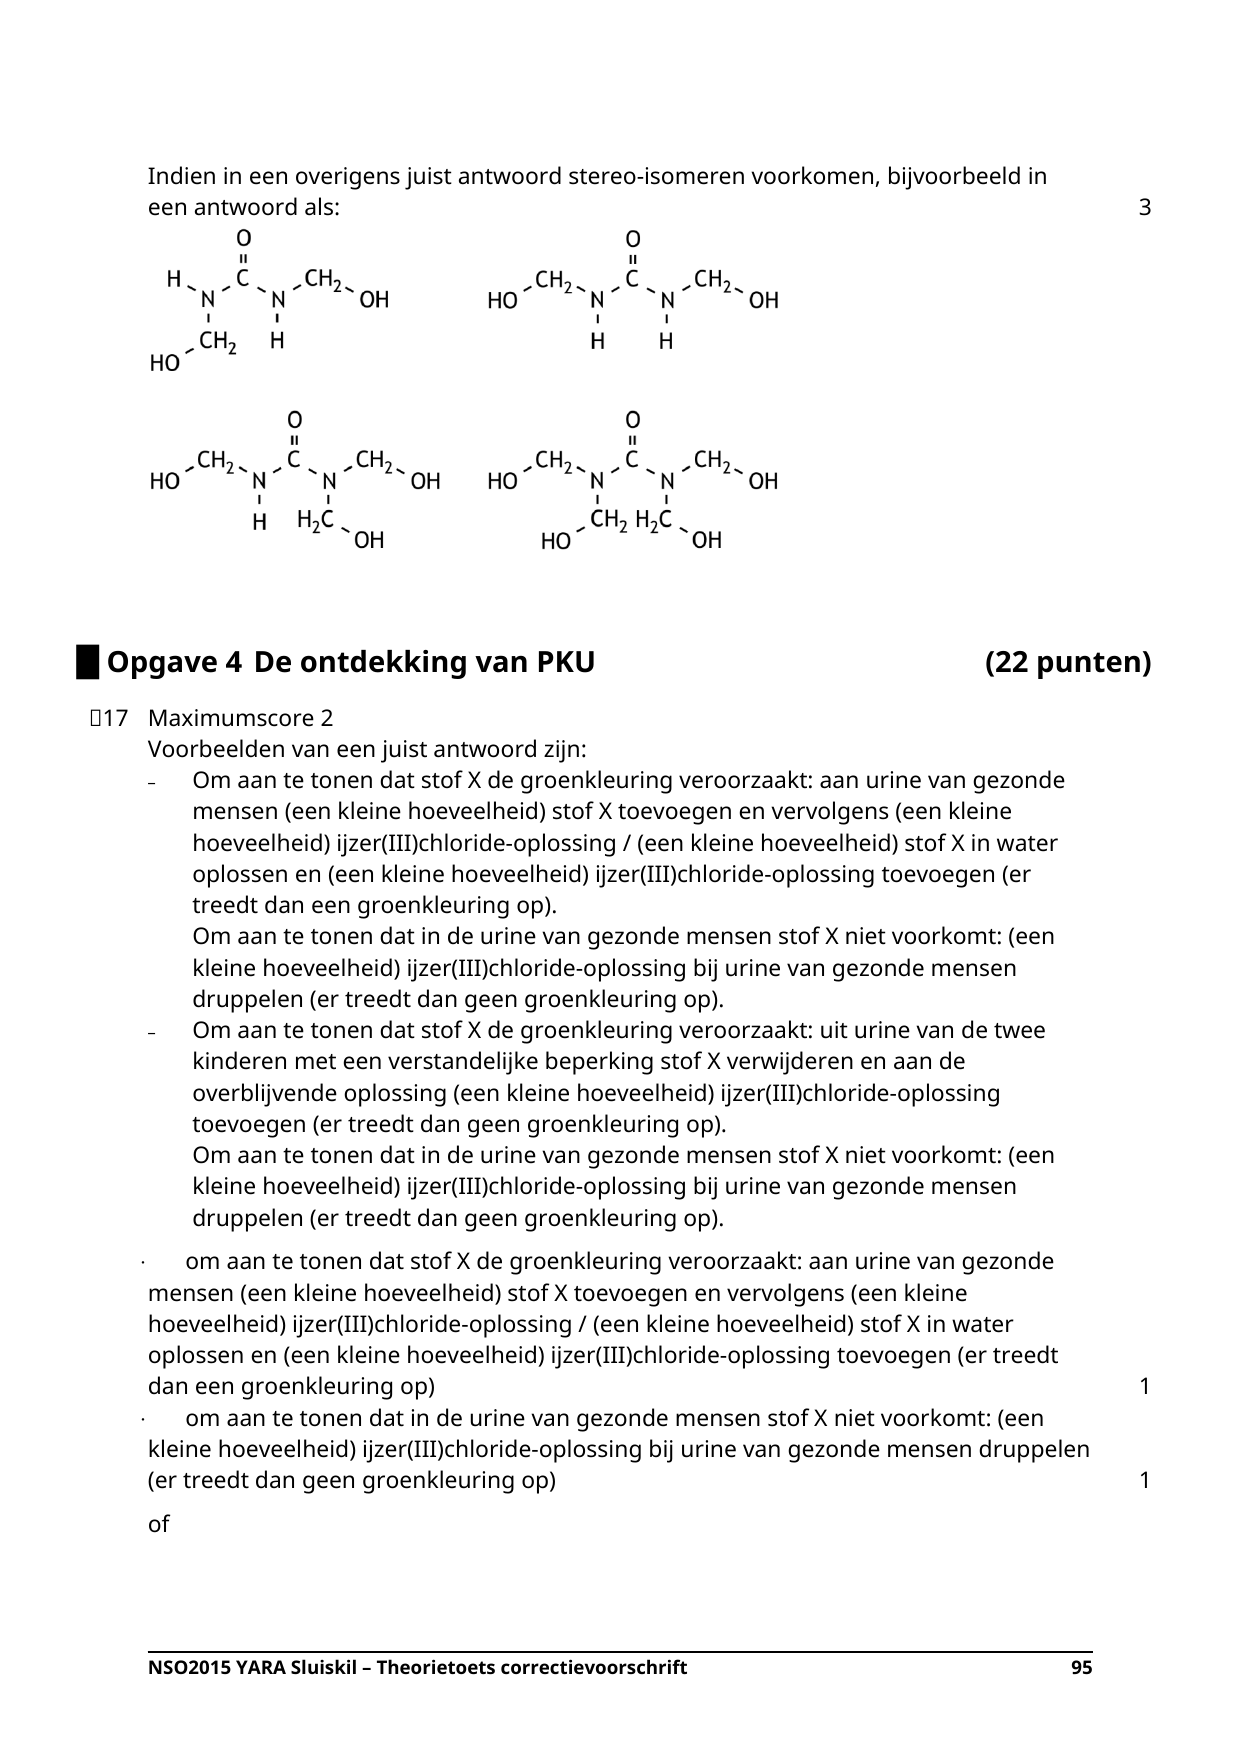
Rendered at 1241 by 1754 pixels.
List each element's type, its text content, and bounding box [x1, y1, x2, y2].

list Maximumscore 2 Voorbeelden van een juist antwoord zijn: [88, 701, 1093, 764]
picture [149, 224, 778, 555]
text of [148, 1508, 1093, 1539]
text Indien in een overigens juist antwoord stereo-isomeren voorkomen, bijvoorbeeld in een antwoord als: 3 [148, 160, 1093, 223]
list De ontdekking van PKU (22 punten) [159, 641, 1093, 681]
list Om aan te tonen dat stof X de groenkleuring veroorzaakt: uit urine van de twee kinderen met een verstandelijke beperking stof X verwijderen en aan de overblijvende oplossing (een kleine hoeveelheid) ijzer(III)chloride-oplossing toevoegen (er treedt dan geen groenkleuring op). Om aan te tonen dat in de urine van gezonde mensen stof X niet voorkomt: (een kleine hoeveelheid) ijzer(III)chloride-oplossing bij urine van gezonde mensen druppelen (er treedt dan geen groenkleuring op). [148, 1014, 1093, 1233]
list om aan te tonen dat stof X de groenkleuring veroorzaakt: aan urine van gezonde mensen (een kleine hoeveelheid) stof X toevoegen en vervolgens (een kleine hoeveelheid) ijzer(III)chloride-oplossing / (een kleine hoeveelheid) stof X in water oplossen en (een kleine hoeveelheid) ijzer(III)chloride-oplossing toevoegen (er treedt dan een groenkleuring op) 1 [136, 1245, 1093, 1401]
list Om aan te tonen dat stof X de groenkleuring veroorzaakt: aan urine van gezonde mensen (een kleine hoeveelheid) stof X toevoegen en vervolgens (een kleine hoeveelheid) ijzer(III)chloride-oplossing / (een kleine hoeveelheid) stof X in water oplossen en (een kleine hoeveelheid) ijzer(III)chloride-oplossing toevoegen (er treedt dan een groenkleuring op). Om aan te tonen dat in de urine van gezonde mensen stof X niet voorkomt: (een kleine hoeveelheid) ijzer(III)chloride-oplossing bij urine van gezonde mensen druppelen (er treedt dan geen groenkleuring op). [148, 764, 1093, 1014]
